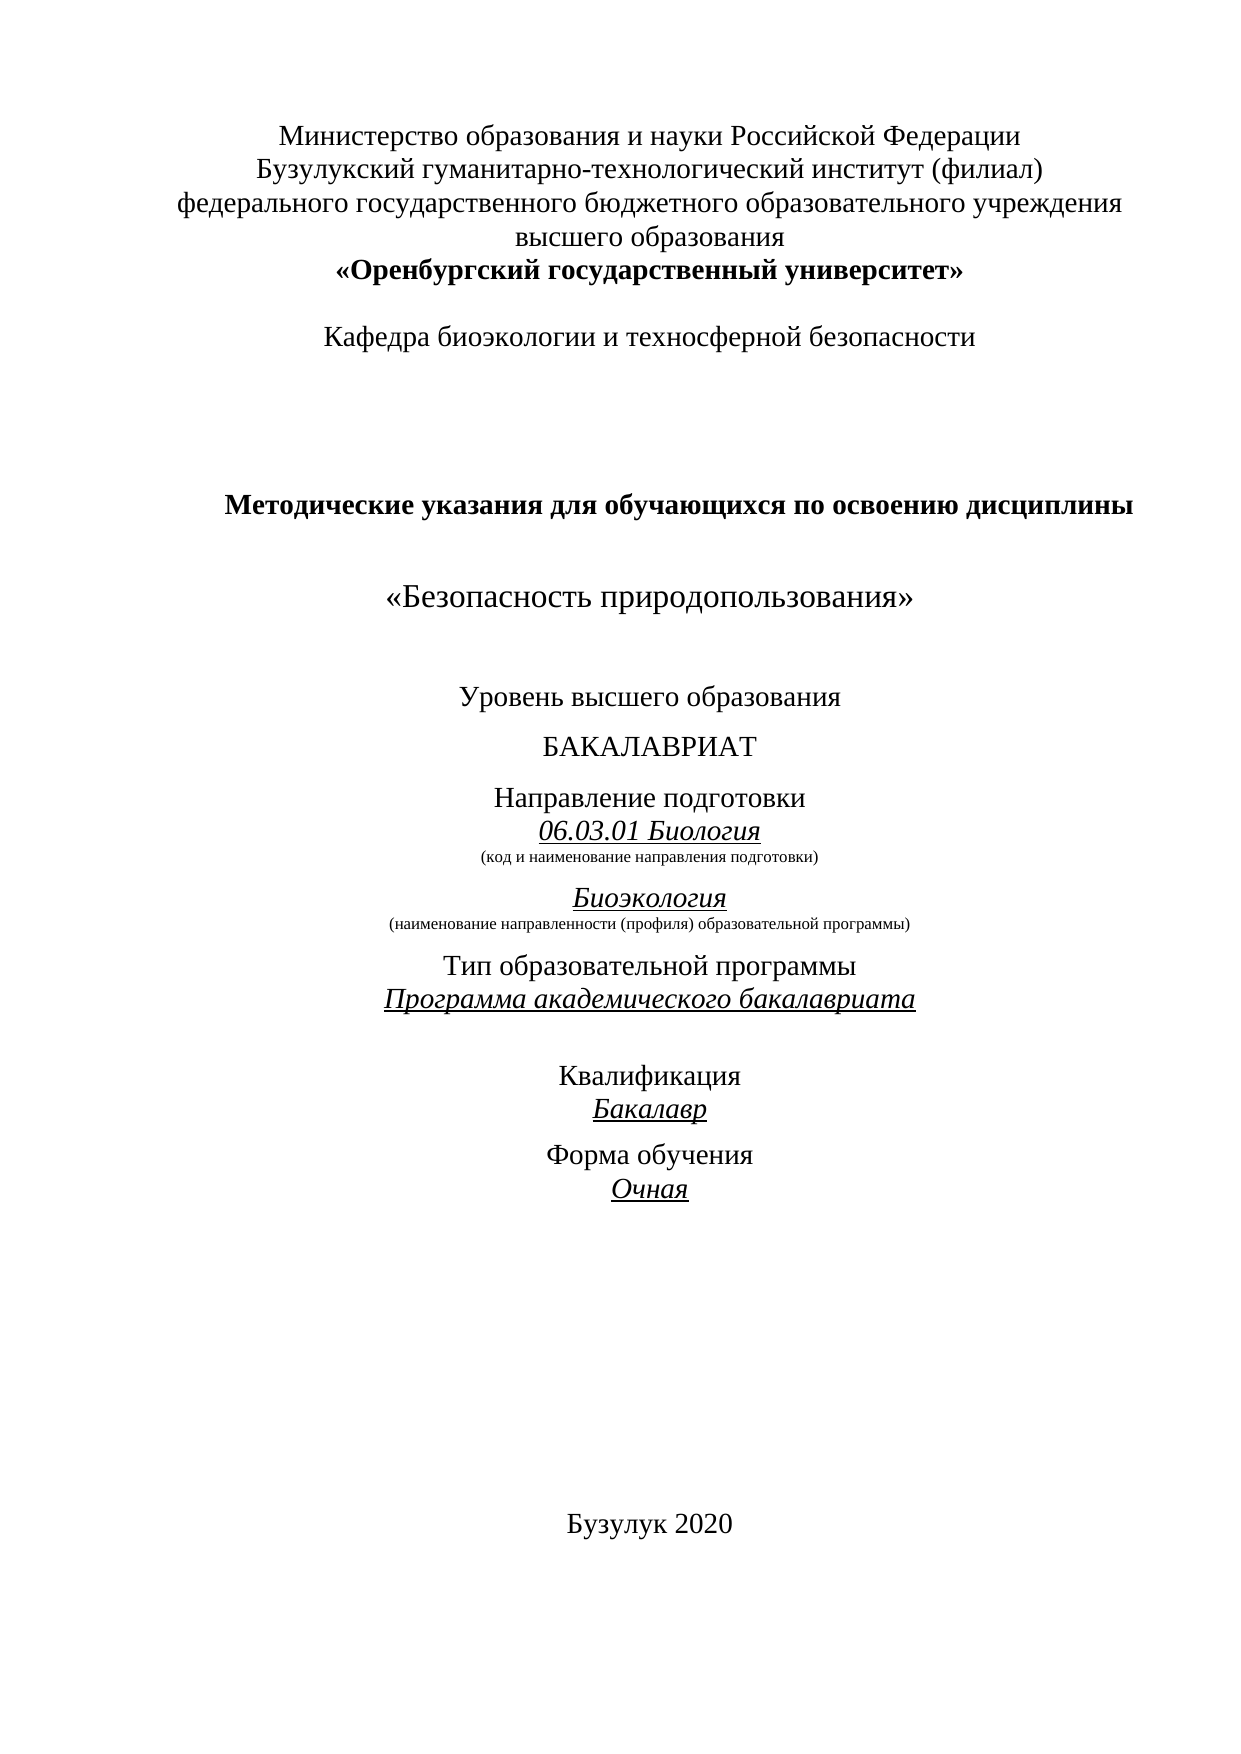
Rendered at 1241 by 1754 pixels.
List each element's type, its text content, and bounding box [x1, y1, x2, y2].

text Бузулукский гуманитарно-технологический институт (филиал) [118, 152, 1181, 185]
text Министерство образования и науки Российской Федерации [118, 118, 1181, 152]
text 06.03.01 Биология [118, 813, 1181, 847]
text Кафедра биоэкологии и техносферной безопасности [118, 319, 1181, 353]
text БАКАЛАВРИАТ [118, 729, 1181, 763]
text Методические указания для обучающихся по освоению дисциплины [118, 487, 1181, 521]
text Биоэкология [118, 881, 1181, 914]
text Направление подготовки [118, 780, 1181, 813]
text Тип образовательной программы [118, 948, 1181, 981]
text Бакалавр [118, 1091, 1181, 1125]
text высшего образования [118, 219, 1181, 252]
text Квалификация [118, 1058, 1181, 1091]
text Бузулук 2020 [118, 1506, 1181, 1540]
text Уровень высшего образования [118, 679, 1181, 713]
text (код и наименование направления подготовки) [118, 847, 1181, 881]
text Очная [118, 1171, 1181, 1204]
text «Безопасность природопользования» [118, 576, 1181, 614]
text федерального государственного бюджетного образовательного учреждения [118, 185, 1181, 219]
text (наименование направленности (профиля) образовательной программы) [118, 914, 1181, 948]
text «Оренбургский государственный университет» [118, 252, 1181, 286]
text Программа академического бакалавриата [118, 981, 1181, 1015]
text Форма обучения [118, 1137, 1181, 1171]
